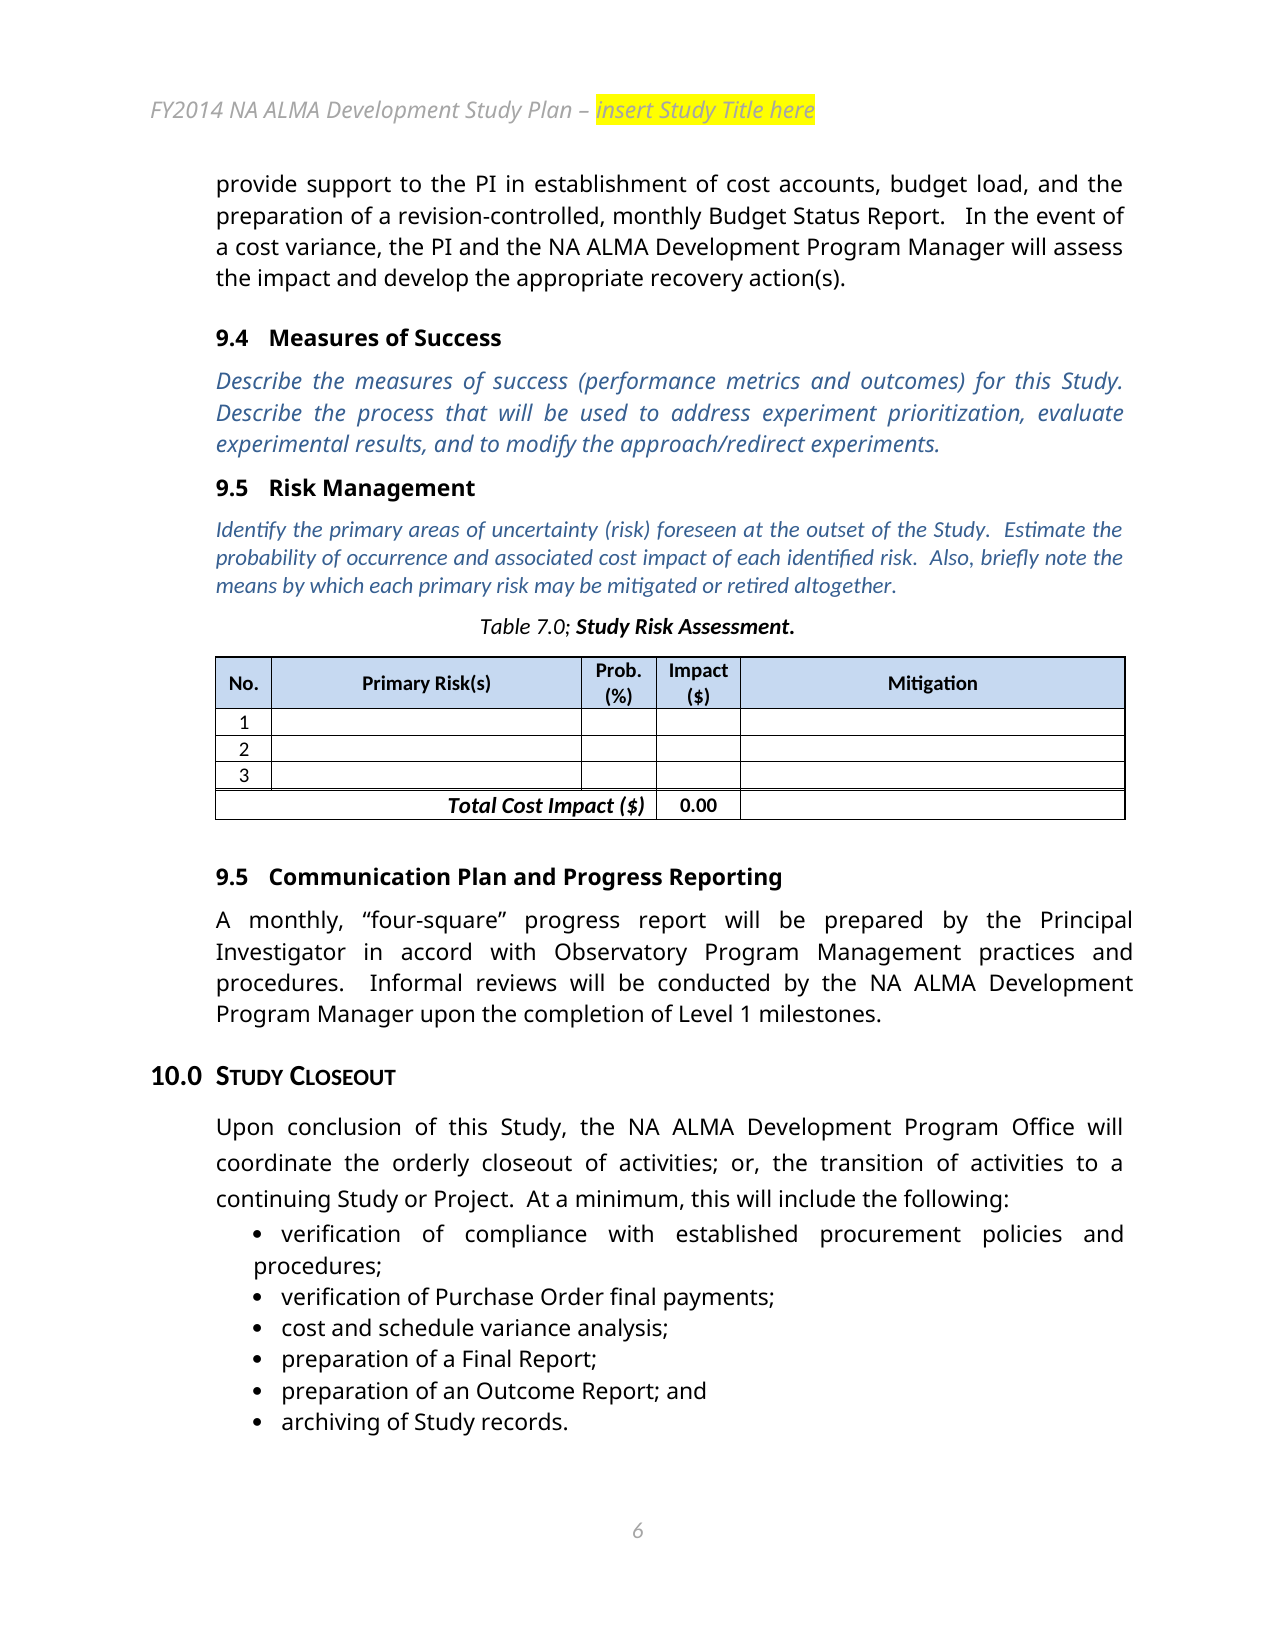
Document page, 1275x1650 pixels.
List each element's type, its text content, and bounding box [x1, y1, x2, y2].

table_header Mitigation [741, 658, 1124, 708]
list preparation of a Final Report; [253, 1343, 1125, 1375]
subtitle 9.4 Measures of Success [216, 321, 1125, 353]
list verification of Purchase Order final payments; [253, 1281, 1125, 1312]
table_header Prob. (%) [582, 658, 656, 708]
subtitle 9.5 Communication Plan and Progress Reporting [216, 860, 1125, 892]
table_cell Total Cost Impact ($) [216, 791, 656, 819]
text Identify the primary areas of uncertainty (risk) foreseen at the outset of the Study. Estimate the probability of occurrence and associated cost impact of each identified risk. Also, briefly note the means by which each primary risk may be mitigated or retired altogether. [216, 515, 1125, 599]
list verification of compliance with established procurement policies and procedures; [253, 1218, 1125, 1281]
table_cell [582, 736, 656, 761]
table_cell 2 [216, 736, 271, 761]
table_cell [657, 709, 740, 735]
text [216, 168, 1125, 293]
table_cell [741, 736, 1124, 761]
subtitle Describe the measures of success (performance metrics and outcomes) for this Study. Describe the process that will be used to address experiment prioritization, evaluate experimental results, and to modify the approach/redirect experiments. [216, 365, 1125, 459]
table_cell 1 [216, 709, 271, 735]
text Table 7.0; Study Risk Assessment. [150, 612, 1125, 640]
table_cell [741, 709, 1124, 735]
table_cell 0.00 [657, 791, 740, 819]
table_cell [582, 709, 656, 735]
table_cell 3 [216, 762, 271, 788]
table_cell [272, 709, 581, 735]
table_cell [741, 762, 1124, 788]
table_cell [657, 762, 740, 788]
table_header No. [216, 658, 271, 708]
text 10.0 Study Closeout [150, 1057, 1125, 1093]
list cost and schedule variance analysis; [253, 1312, 1125, 1343]
table_cell [272, 736, 581, 761]
text A monthly, “four-square” progress report will be prepared by the Principal Investigator in accord with Observatory Program Management practices and procedures. Informal reviews will be conducted by the NA ALMA Development Program Manager upon the completion of Level 1 milestones. [216, 904, 1134, 1029]
table_cell [272, 762, 581, 788]
list preparation of an Outcome Report; and [253, 1375, 1125, 1406]
list archiving of Study records. [253, 1406, 1125, 1437]
table_cell [582, 762, 656, 788]
table_header Impact ($) [657, 658, 740, 708]
table_cell [657, 736, 740, 761]
table_cell [741, 791, 1124, 819]
subtitle 9.5 Risk Management [216, 471, 1125, 503]
text Upon conclusion of this Study, the NA ALMA Development Program Office will coordinate the orderly closeout of activities; or, the transition of activities to a continuing Study or Project. At a minimum, this will include the following: [216, 1111, 1125, 1214]
table_header Primary Risk(s) [272, 658, 581, 708]
